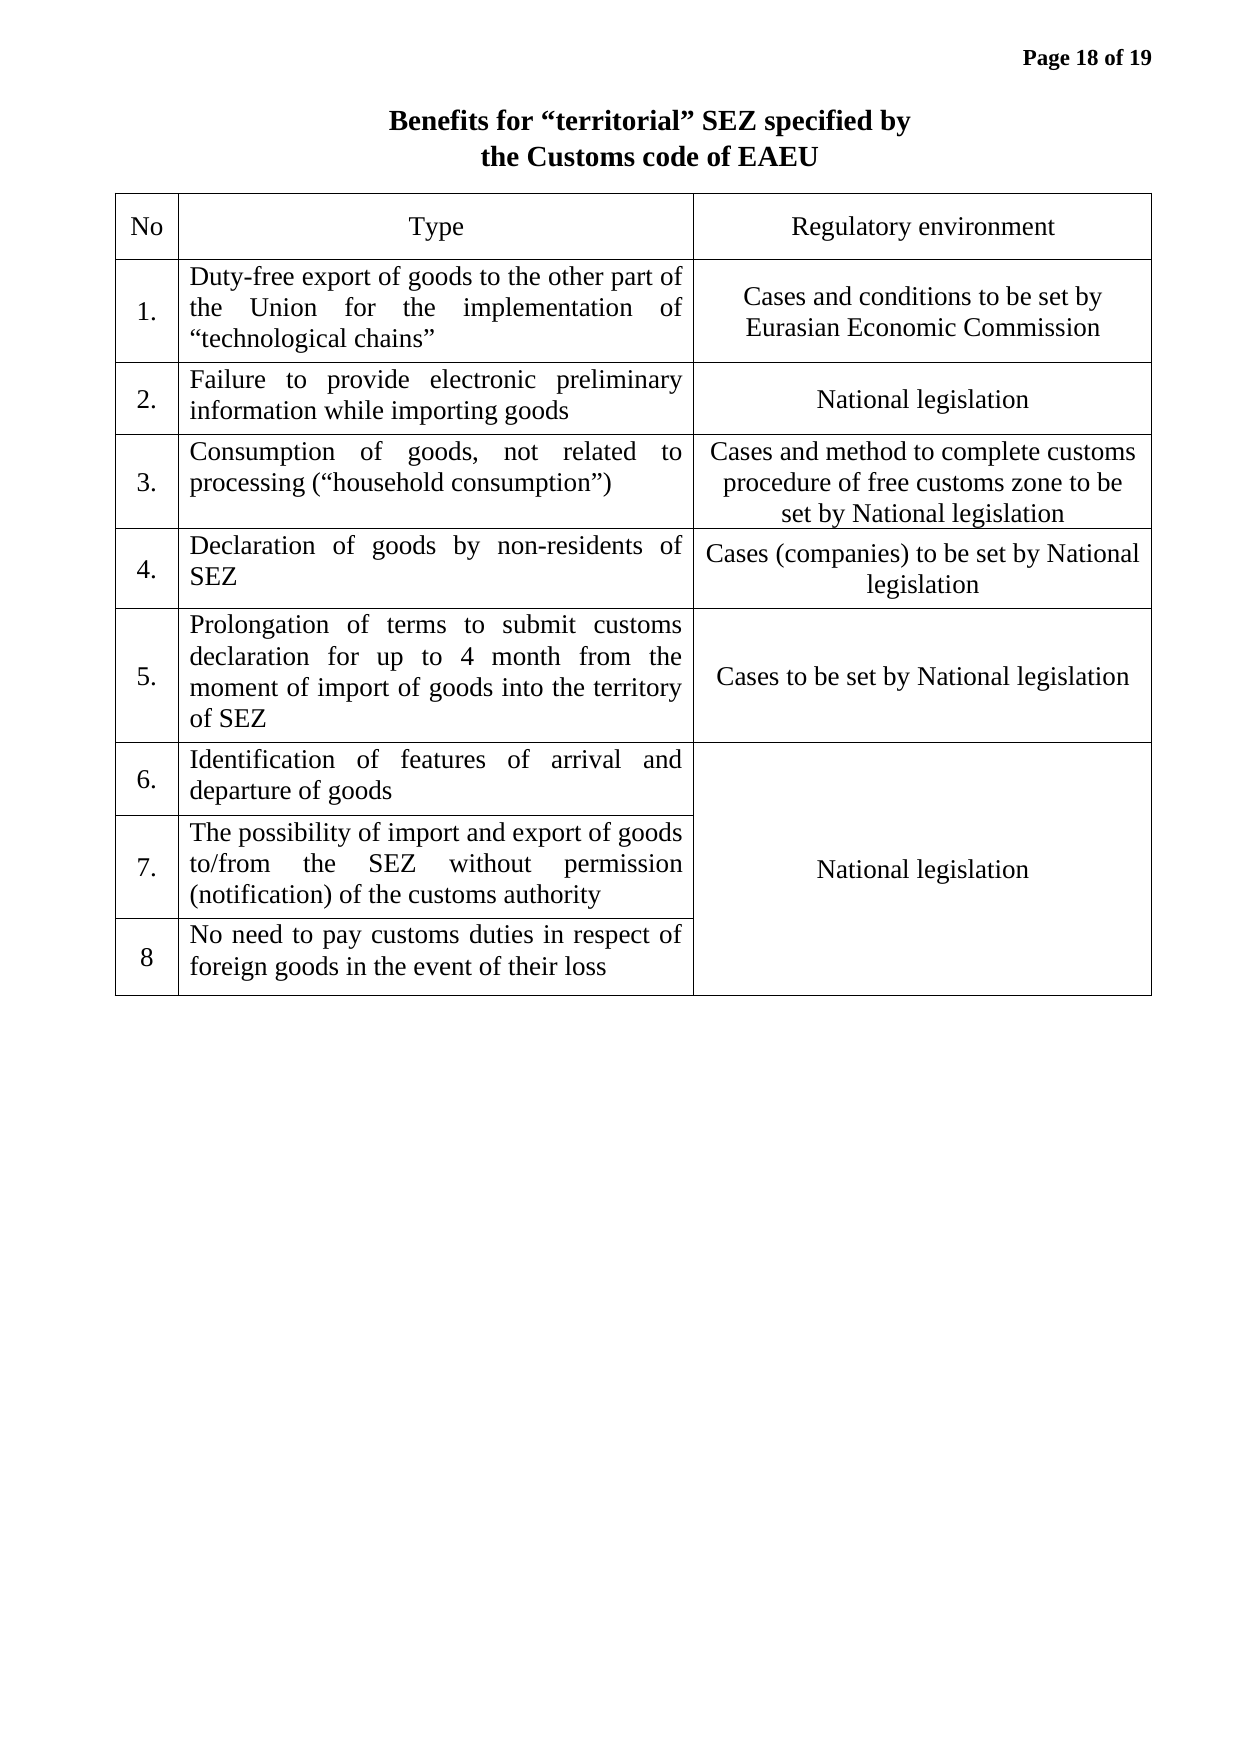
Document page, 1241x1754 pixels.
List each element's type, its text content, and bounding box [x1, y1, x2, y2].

table_cell The possibility of import and export of goods to/from the SEZ without permission (notification) of the customs authority [179, 816, 693, 917]
table_cell 6. [116, 743, 178, 815]
table_cell Cases to be set by National legislation [694, 609, 1151, 742]
table_cell National legislation [694, 743, 1151, 995]
table_header Regulatory environment [694, 194, 1151, 259]
table_cell No need to pay customs duties in respect of foreign goods in the event of their loss [179, 919, 693, 995]
table_cell 7. [116, 816, 178, 917]
table_cell Consumption of goods, not related to processing (“household consumption”) [179, 435, 693, 528]
table_cell Cases and method to complete customs procedure of free customs zone to be set by National legislation [694, 435, 1151, 528]
table_cell Failure to provide electronic preliminary information while importing goods [179, 363, 693, 434]
table_cell Duty-free export of goods to the other part of the Union for the implementation of “technological chains” [179, 260, 693, 362]
text the Customs code of EAEU [89, 139, 1152, 173]
table_cell 2. [116, 363, 178, 434]
table_cell 4. [116, 529, 178, 607]
table_cell Declaration of goods by non-residents of SEZ [179, 529, 693, 607]
table_header No [116, 194, 178, 259]
text Benefits for “territorial” SEZ specified by [89, 103, 1152, 137]
table_cell Cases and conditions to be set by Eurasian Economic Commission [694, 260, 1151, 362]
table_header Type [179, 194, 693, 259]
table_cell National legislation [694, 363, 1151, 434]
table_cell 8 [116, 919, 178, 995]
table_cell Identification of features of arrival and departure of goods [179, 743, 693, 815]
table_cell Prolongation of terms to submit customs declaration for up to 4 month from the moment of import of goods into the territory of SEZ [179, 609, 693, 742]
table_cell Cases (companies) to be set by National legislation [694, 529, 1151, 607]
table_cell 1. [116, 260, 178, 362]
table_cell 5. [116, 609, 178, 742]
table_cell 3. [116, 435, 178, 528]
